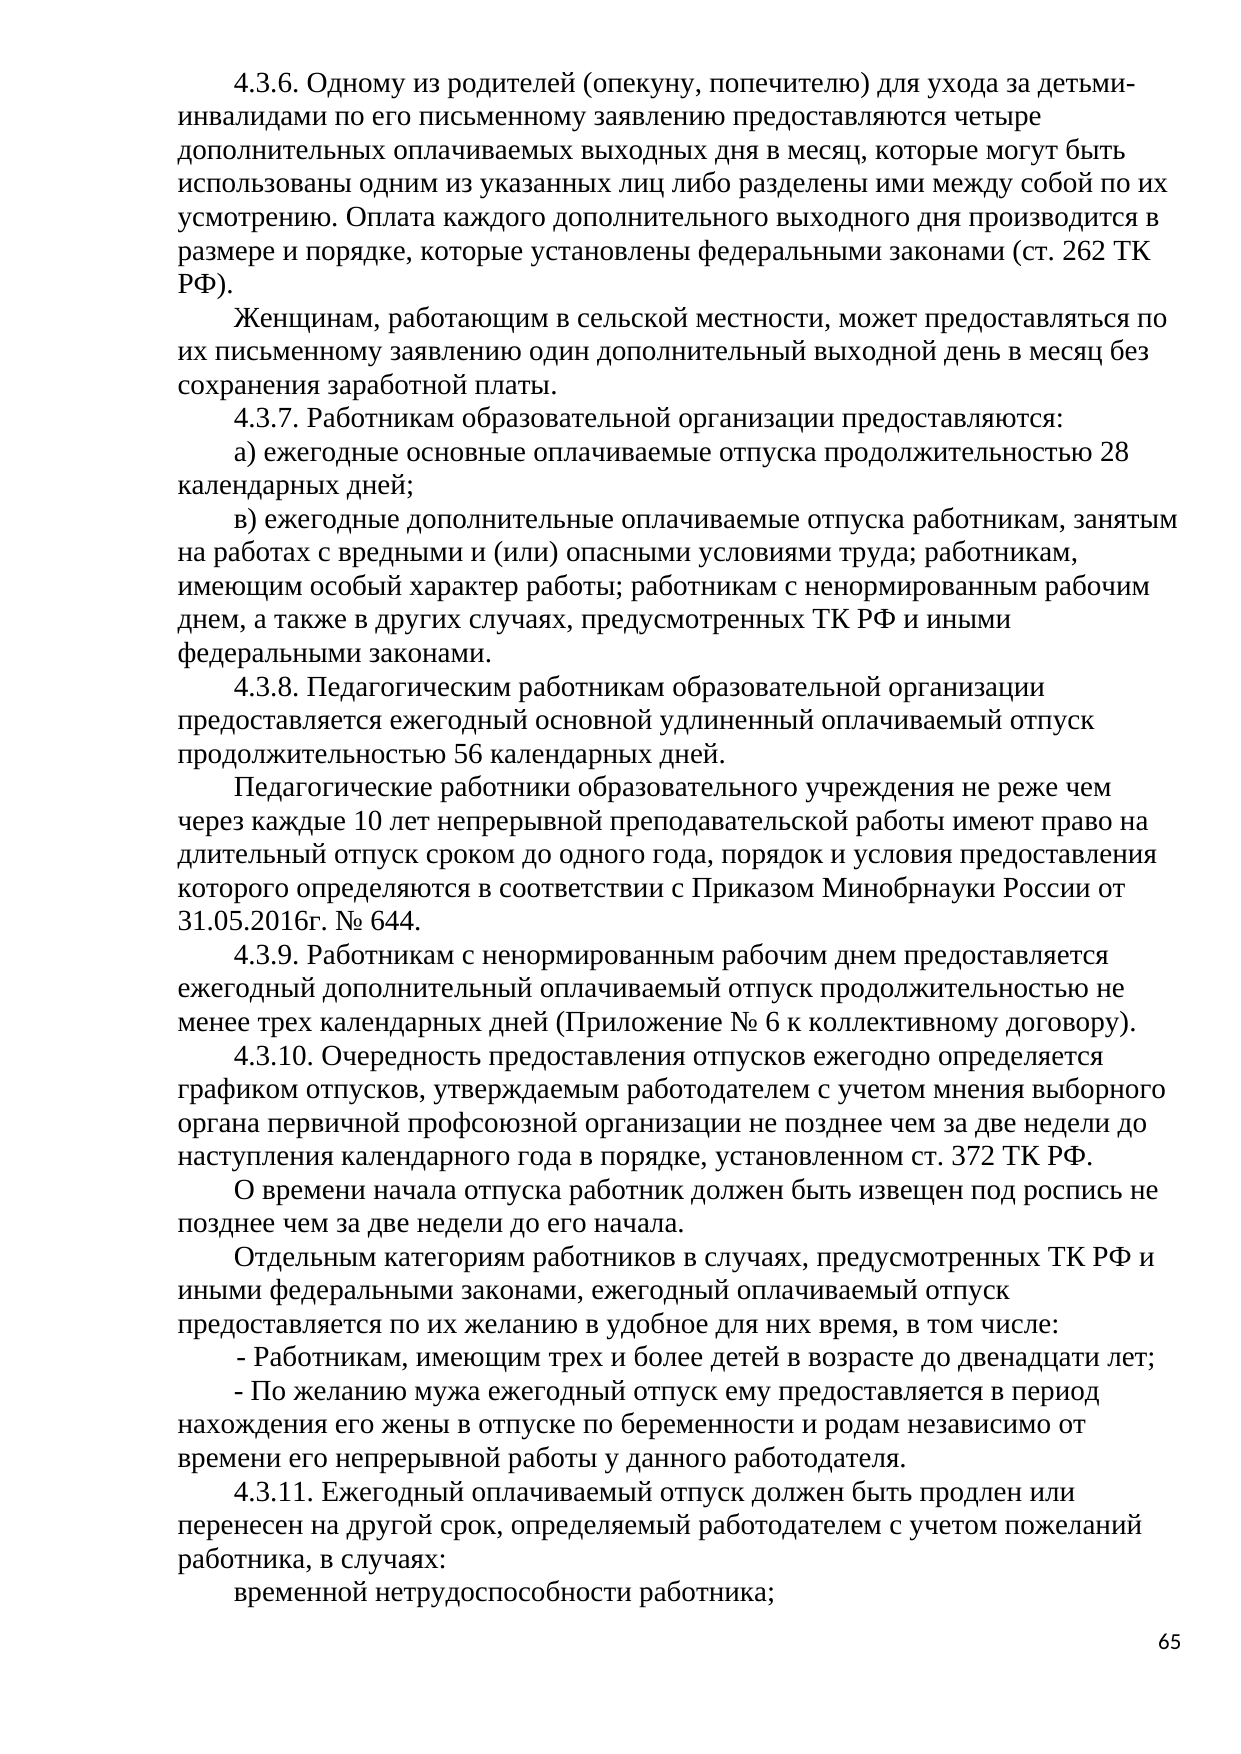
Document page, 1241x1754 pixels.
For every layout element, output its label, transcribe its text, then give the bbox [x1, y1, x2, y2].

text Педагогические работники образовательного учреждения не реже чем через каждые 10 лет непрерывной преподавательской работы имеют право на длительный отпуск сроком до одного года, порядок и условия предоставления которого определяются в соответствии с Приказом Минобрнауки России от 31.05.2016г. № 644. [177, 769, 1181, 937]
text Отдельным категориям работников в случаях, предусмотренных ТК РФ и иными федеральными законами, ежегодный оплачиваемый отпуск предоставляется по их желанию в удобное для них время, в том числе: [177, 1239, 1181, 1339]
text - Работникам, имеющим трех и более детей в возрасте до двенадцати лет; [177, 1339, 1181, 1373]
text О времени начала отпуска работник должен быть извещен под роспись не позднее чем за две недели до его начала. [177, 1172, 1181, 1239]
text Женщинам, работающим в сельской местности, может предоставляться по их письменному заявлению один дополнительный выходной день в месяц без сохранения заработной платы. [177, 300, 1181, 400]
text 4.3.8. Педагогическим работникам образовательной организации предоставляется ежегодный основной удлиненный оплачиваемый отпуск продолжительностью 56 календарных дней. [177, 669, 1181, 769]
text - По желанию мужа ежегодный отпуск ему предоставляется в период нахождения его жены в отпуске по беременности и родам независимо от времени его непрерывной работы у данного работодателя. [177, 1373, 1181, 1474]
text 4.3.10. Очередность предоставления отпусков ежегодно определяется графиком отпусков, утверждаемым работодателем с учетом мнения выборного органа первичной профсоюзной организации не позднее чем за две недели до наступления календарного года в порядке, установленном ст. 372 ТК РФ. [177, 1038, 1181, 1172]
text 4.3.11. Ежегодный оплачиваемый отпуск должен быть продлен или перенесен на другой срок, определяемый работодателем с учетом пожеланий работника, в случаях: [177, 1474, 1181, 1574]
text 4.3.9. Работникам с ненормированным рабочим днем предоставляется ежегодный дополнительный оплачиваемый отпуск продолжительностью не менее трех календарных дней (Приложение № 6 к коллективному договору). [177, 937, 1181, 1038]
text 4.3.7. Работникам образовательной организации предоставляются: [177, 400, 1181, 434]
text временной нетрудоспособности работника; [177, 1574, 1181, 1608]
text 4.3.6. Одному из родителей (опекуну, попечителю) для ухода за детьми-инвалидами по его письменному заявлению предоставляются четыре дополнительных оплачиваемых выходных дня в месяц, которые могут быть использованы одним из указанных лиц либо разделены ими между собой по их усмотрению. Оплата каждого дополнительного выходного дня производится в размере и порядке, которые установлены федеральными законами (ст. 262 ТК РФ). [177, 65, 1181, 300]
text в) ежегодные дополнительные оплачиваемые отпуска работникам, занятым на работах с вредными и (или) опасными условиями труда; работникам, имеющим особый характер работы; работникам с ненормированным рабочим днем, а также в других случаях, предусмотренных ТК РФ и иными федеральными законами. [177, 501, 1181, 669]
text а) ежегодные основные оплачиваемые отпуска продолжительностью 28 календарных дней; [177, 434, 1181, 501]
